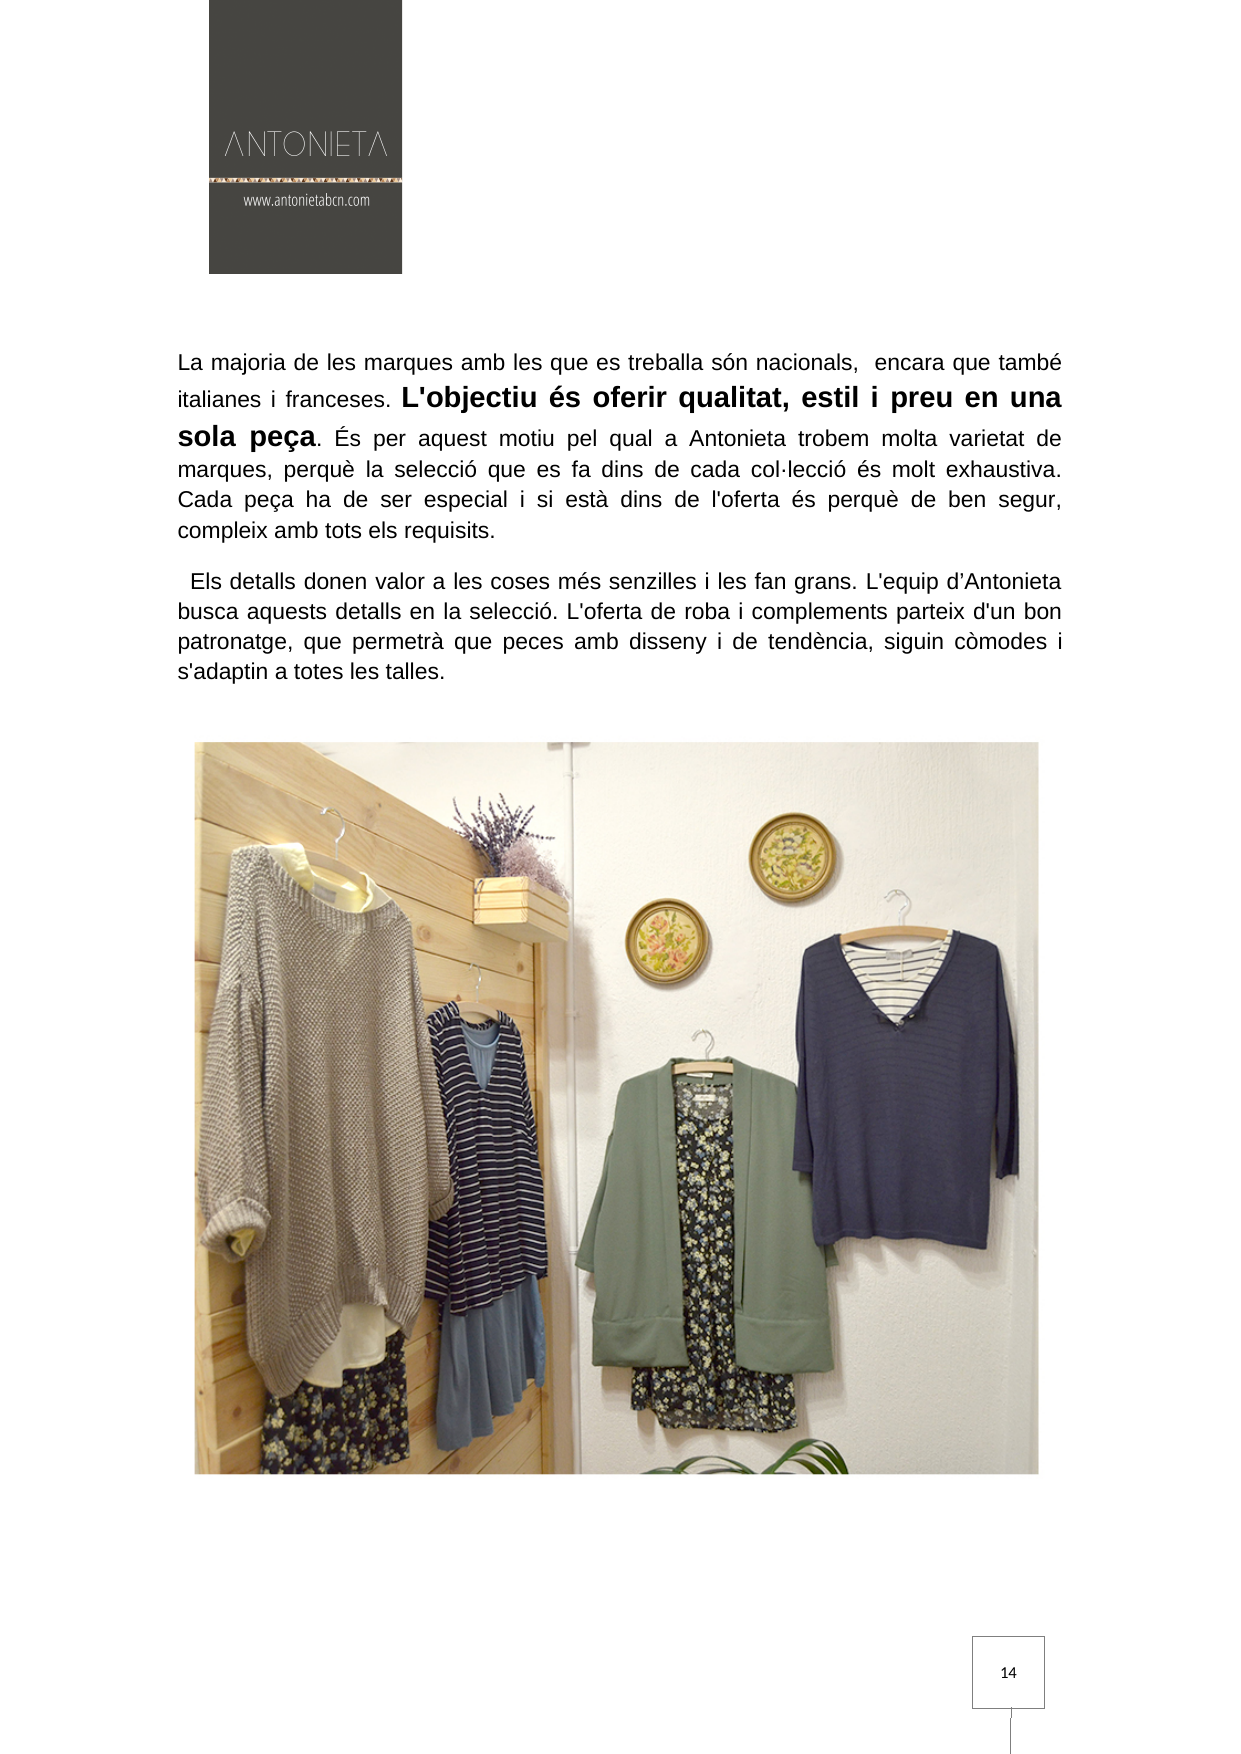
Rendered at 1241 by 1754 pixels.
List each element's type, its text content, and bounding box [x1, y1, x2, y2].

text La majoria de les marques amb les que es treballa són nacionals, encara que també italianes i franceses. L'objectiu és oferir qualitat, estil i preu en una sola peça. És per aquest motiu pel qual a Antonieta trobem molta varietat de marques, perquè la selecció que es fa dins de cada col·lecció és molt exhaustiva. Cada peça ha de ser especial i si està dins de l'oferta és perquè de ben segur, compleix amb tots els requisits. [177, 349, 1063, 543]
picture [177, 709, 1063, 1596]
picture [209, 0, 403, 274]
text Els detalls donen valor a les coses més senzilles i les fan grans. L'equip d’Antonieta busca aquests detalls en la selecció. L'oferta de roba i complements parteix d'un bon patronatge, que permetrà que peces amb disseny i de tendència, siguin còmodes i s'adaptin a totes les talles. [177, 568, 1063, 684]
